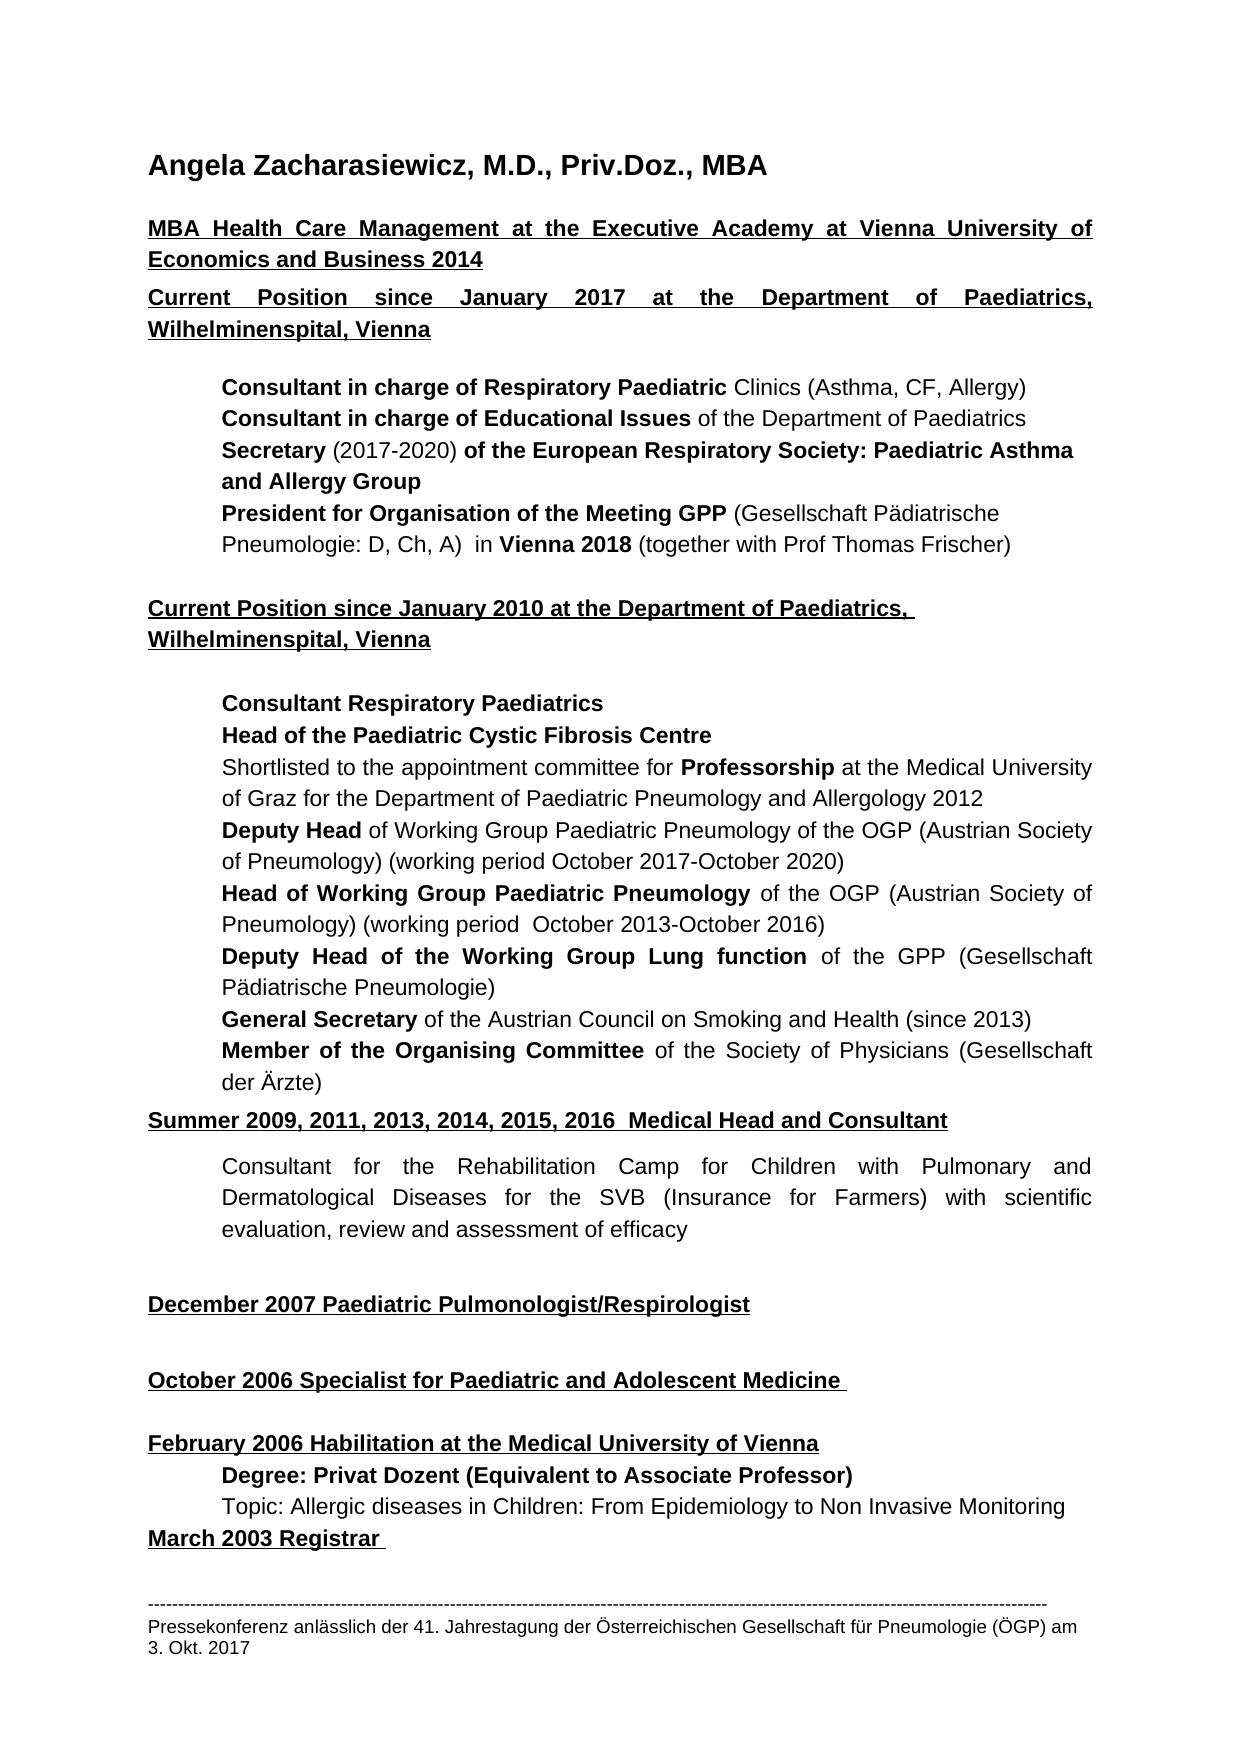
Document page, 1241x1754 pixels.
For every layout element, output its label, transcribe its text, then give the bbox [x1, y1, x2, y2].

text Head of Working Group Paediatric Pneumology of the OGP (Austrian Society of Pneumology) (working period October 2013-October 2016) [221, 880, 1093, 938]
text December 2007 Paediatric Pulmonologist/Respirologist [148, 1291, 1093, 1318]
text March 2003 Registrar [148, 1525, 1093, 1551]
text Current Position since January 2017 at the Department of Paediatrics, Wilhelminenspital, Vienna [148, 284, 1093, 307]
text Topic: Allergic diseases in Children: From Epidemiology to Non Invasive Monitoring [221, 1493, 1093, 1519]
text Summer 2009, 2011, 2013, 2014, 2015, 2016 Medical Head and Consultant [148, 1107, 1093, 1133]
text Member of the Organising Committee of the Society of Physicians (Gesellschaft der Ärzte) [221, 1037, 1093, 1095]
text President for Organisation of the Meeting GPP (Gesellschaft Pädiatrische Pneumologie: D, Ch, A) in Vienna 2018 (together with Prof Thomas Frischer) [221, 500, 1093, 558]
text Head of the Paediatric Cystic Fibrosis Centre [222, 722, 1093, 748]
text Current Position since January 2010 at the Department of Paediatrics, Wilhelminenspital, Vienna [148, 563, 1093, 652]
text Consultant for the Rehabilitation Camp for Children with Pulmonary and Dermatological Diseases for the SVB (Insurance for Farmers) with scientific evaluation, review and assessment of efficacy [221, 1153, 1093, 1242]
text Consultant Respiratory Paediatrics [222, 690, 1093, 717]
text Consultant in charge of Respiratory Paediatric Clinics (Asthma, CF, Allergy) [148, 374, 1093, 400]
text Consultant in charge of Educational Issues of the Department of Paediatrics [148, 405, 1093, 432]
text MBA Health Care Management at the Executive Academy at Vienna University of Economics and Business 2014 [148, 215, 1093, 238]
text Degree: Privat Dozent (Equivalent to Associate Professor) [148, 1462, 1093, 1488]
text Angela Zacharasiewicz, M.D., Priv.Doz., MBA [148, 148, 1093, 181]
text Deputy Head of Working Group Paediatric Pneumology of the OGP (Austrian Society of Pneumology) (working period October 2017-October 2020) [222, 817, 1093, 874]
text Shortlisted to the appointment committee for Professorship at the Medical University of Graz for the Department of Paediatric Pneumology and Allergology 2012 [222, 753, 1093, 811]
text February 2006 Habilitation at the Medical University of Vienna [148, 1430, 1093, 1456]
text Current Position since January 2017 at the Department of Paediatrics, Wilhelminenspital, Vienna [148, 308, 1093, 342]
text October 2006 Specialist for Paediatric and Adolescent Medicine [148, 1367, 1093, 1393]
text Secretary (2017-2020) of the European Respiratory Society: Paediatric Asthma and Allergy Group [221, 437, 1093, 495]
text General Secretary of the Austrian Council on Smoking and Health (since 2013) [148, 1006, 1093, 1032]
text Deputy Head of the Working Group Lung function of the GPP (Gesellschaft Pädiatrische Pneumologie) [221, 943, 1093, 1001]
text MBA Health Care Management at the Executive Academy at Vienna University of Economics and Business 2014 [148, 239, 1093, 273]
